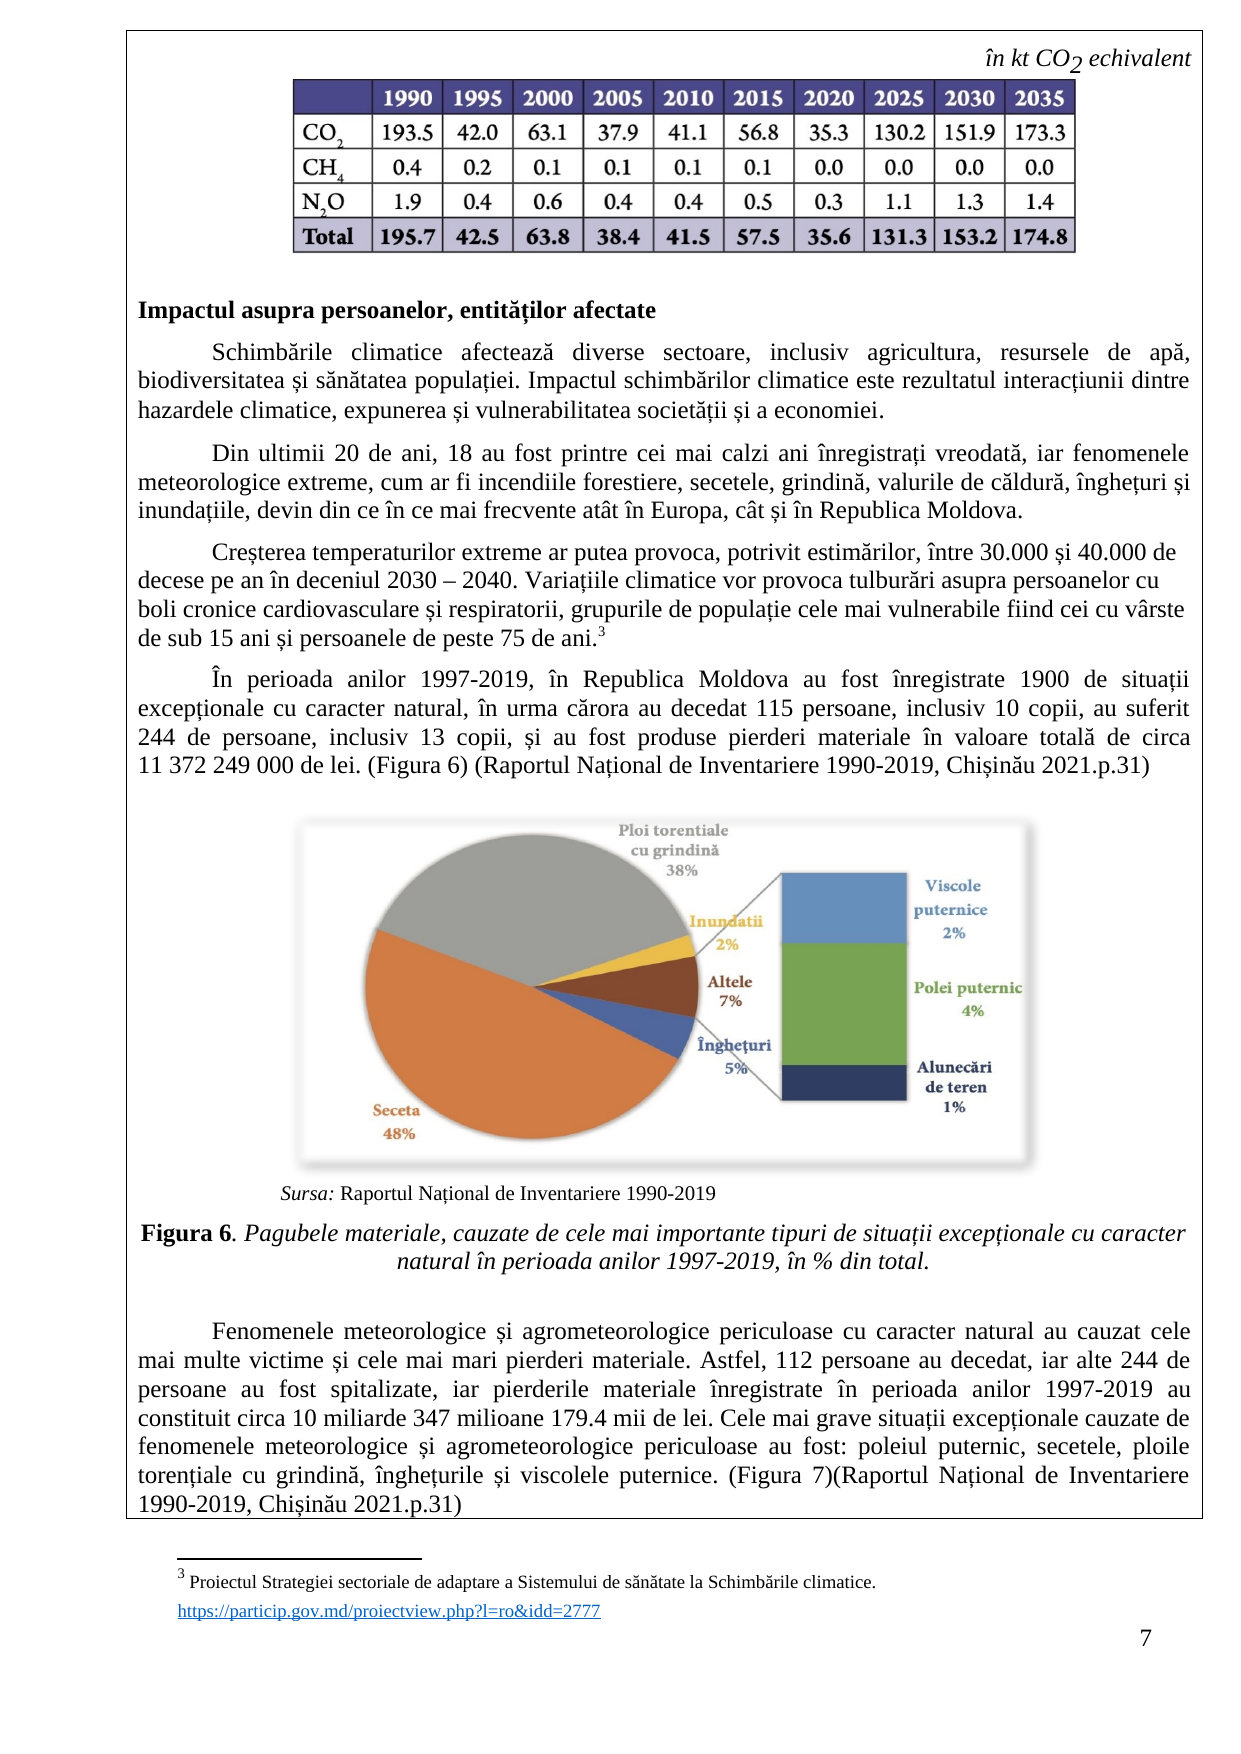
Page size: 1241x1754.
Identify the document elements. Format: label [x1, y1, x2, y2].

table_cell [127, 31, 1202, 1518]
picture [303, 826, 1023, 1159]
picture [291, 79, 1076, 255]
